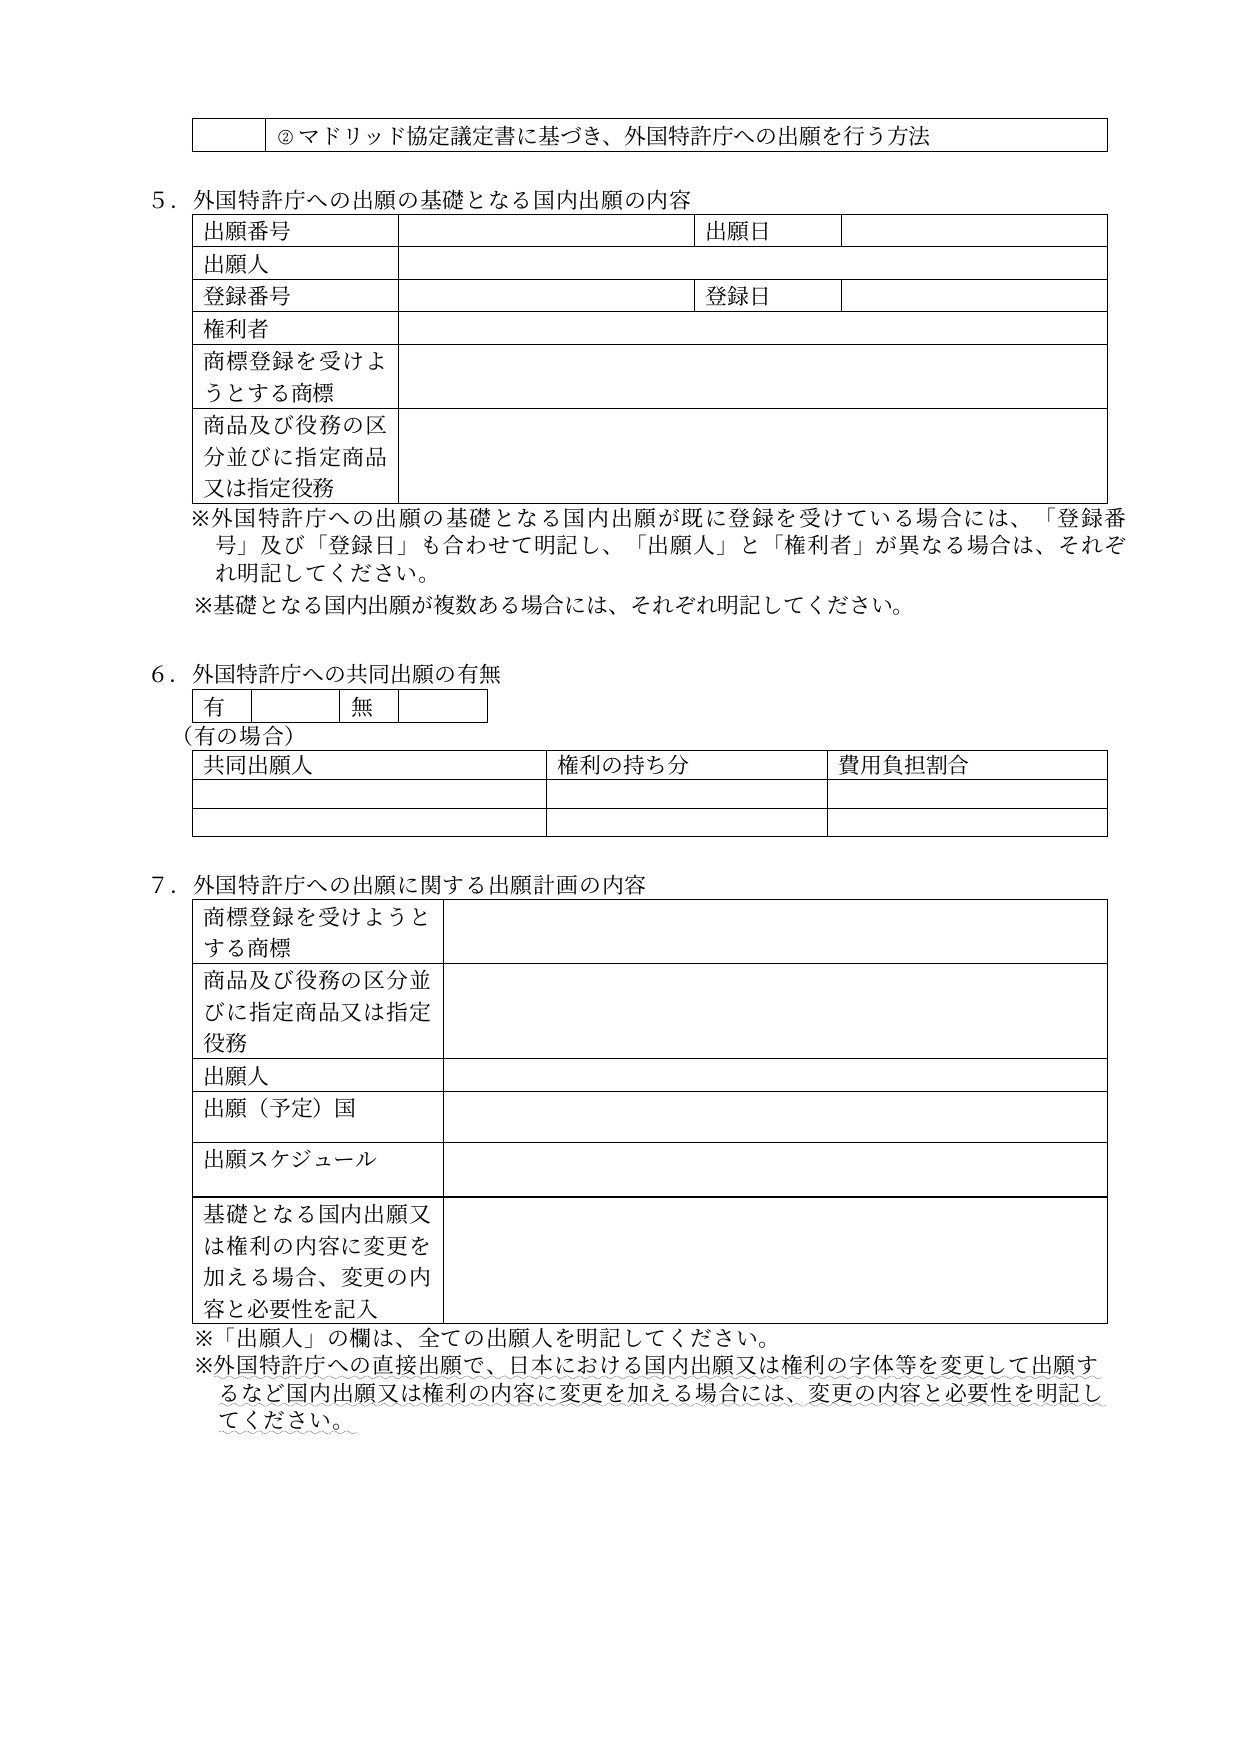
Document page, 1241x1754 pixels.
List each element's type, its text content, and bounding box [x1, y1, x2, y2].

table_cell 商標登録を受けようとする商標 [193, 345, 398, 407]
table_cell 出願人 [193, 1059, 443, 1091]
table_cell 商品及び役務の区分並びに指定商品又は指定役務 [193, 409, 398, 503]
table_cell [828, 809, 1107, 836]
table_header 共同出願人 [193, 751, 546, 779]
table_cell [193, 809, 546, 836]
table_cell [444, 1198, 1107, 1323]
text ※「出願人」の欄は、全ての出願人を明記してください。 [148, 1324, 1129, 1352]
table_cell 登録番号 [193, 280, 398, 311]
table_header 無 [340, 690, 398, 722]
text ※外国特許庁への出願の基礎となる国内出願が既に登録を受けている場合には、「登録番号」及び「登録日」も合わせて明記し、「出願人」と「権利者」が異なる場合は、それぞれ明記してください。 [191, 504, 1129, 586]
table_cell [828, 780, 1107, 807]
text （有の場合） [148, 723, 1129, 750]
table_header [444, 900, 1107, 963]
table_cell [842, 280, 1107, 311]
table_cell [399, 345, 1107, 407]
table_cell 登録日 [695, 280, 841, 311]
text ７．外国特許庁への出願に関する出願計画の内容 [148, 871, 1129, 899]
table_header 出願番号 [193, 215, 398, 246]
table_cell 商品及び役務の区分並びに指定商品又は指定役務 [193, 964, 443, 1058]
text るなど国内出願又は権利の内容に変更を加える場合には、変更の内容と必要性を明記し [148, 1379, 1129, 1407]
table_header 費用負担割合 [828, 751, 1107, 779]
table_cell 出願（予定）国 [193, 1092, 443, 1142]
text ６．外国特許庁への共同出願の有無 [148, 655, 1122, 689]
table_header 権利の持ち分 [547, 751, 827, 779]
table_cell [444, 1092, 1107, 1142]
table_cell ②マドリッド協定議定書に基づき、外国特許庁への出願を行う方法 [266, 119, 1107, 151]
table_cell [193, 780, 546, 807]
table_cell [399, 247, 1107, 278]
table_cell [444, 1059, 1107, 1091]
text ５．外国特許庁への出願の基礎となる国内出願の内容 [148, 186, 1129, 213]
table_cell [399, 280, 694, 311]
table_cell [399, 312, 1107, 343]
table_header 出願日 [695, 215, 841, 246]
table_cell 出願人 [193, 247, 398, 278]
table_header [842, 215, 1107, 246]
table_cell 基礎となる国内出願又は権利の内容に変更を加える場合、変更の内容と必要性を記入 [193, 1198, 443, 1323]
table_cell [444, 1143, 1107, 1196]
table_header [399, 215, 694, 246]
table_cell 出願スケジュール [193, 1143, 443, 1196]
table_header 有 [193, 690, 251, 722]
table_cell [193, 119, 265, 151]
text てください。 [148, 1407, 1129, 1434]
table_header 商標登録を受けようとする商標 [193, 900, 443, 963]
table_cell 権利者 [193, 312, 398, 343]
text ※外国特許庁への直接出願で、日本における国内出願又は権利の字体等を変更して出願す [148, 1352, 1129, 1379]
table_header [399, 690, 487, 722]
table_header [252, 690, 339, 722]
table_cell [399, 409, 1107, 503]
table_cell [547, 780, 827, 807]
table_cell [444, 964, 1107, 1058]
table_cell [547, 809, 827, 836]
text ※基礎となる国内出願が複数ある場合には、それぞれ明記してください。 [148, 586, 1122, 621]
